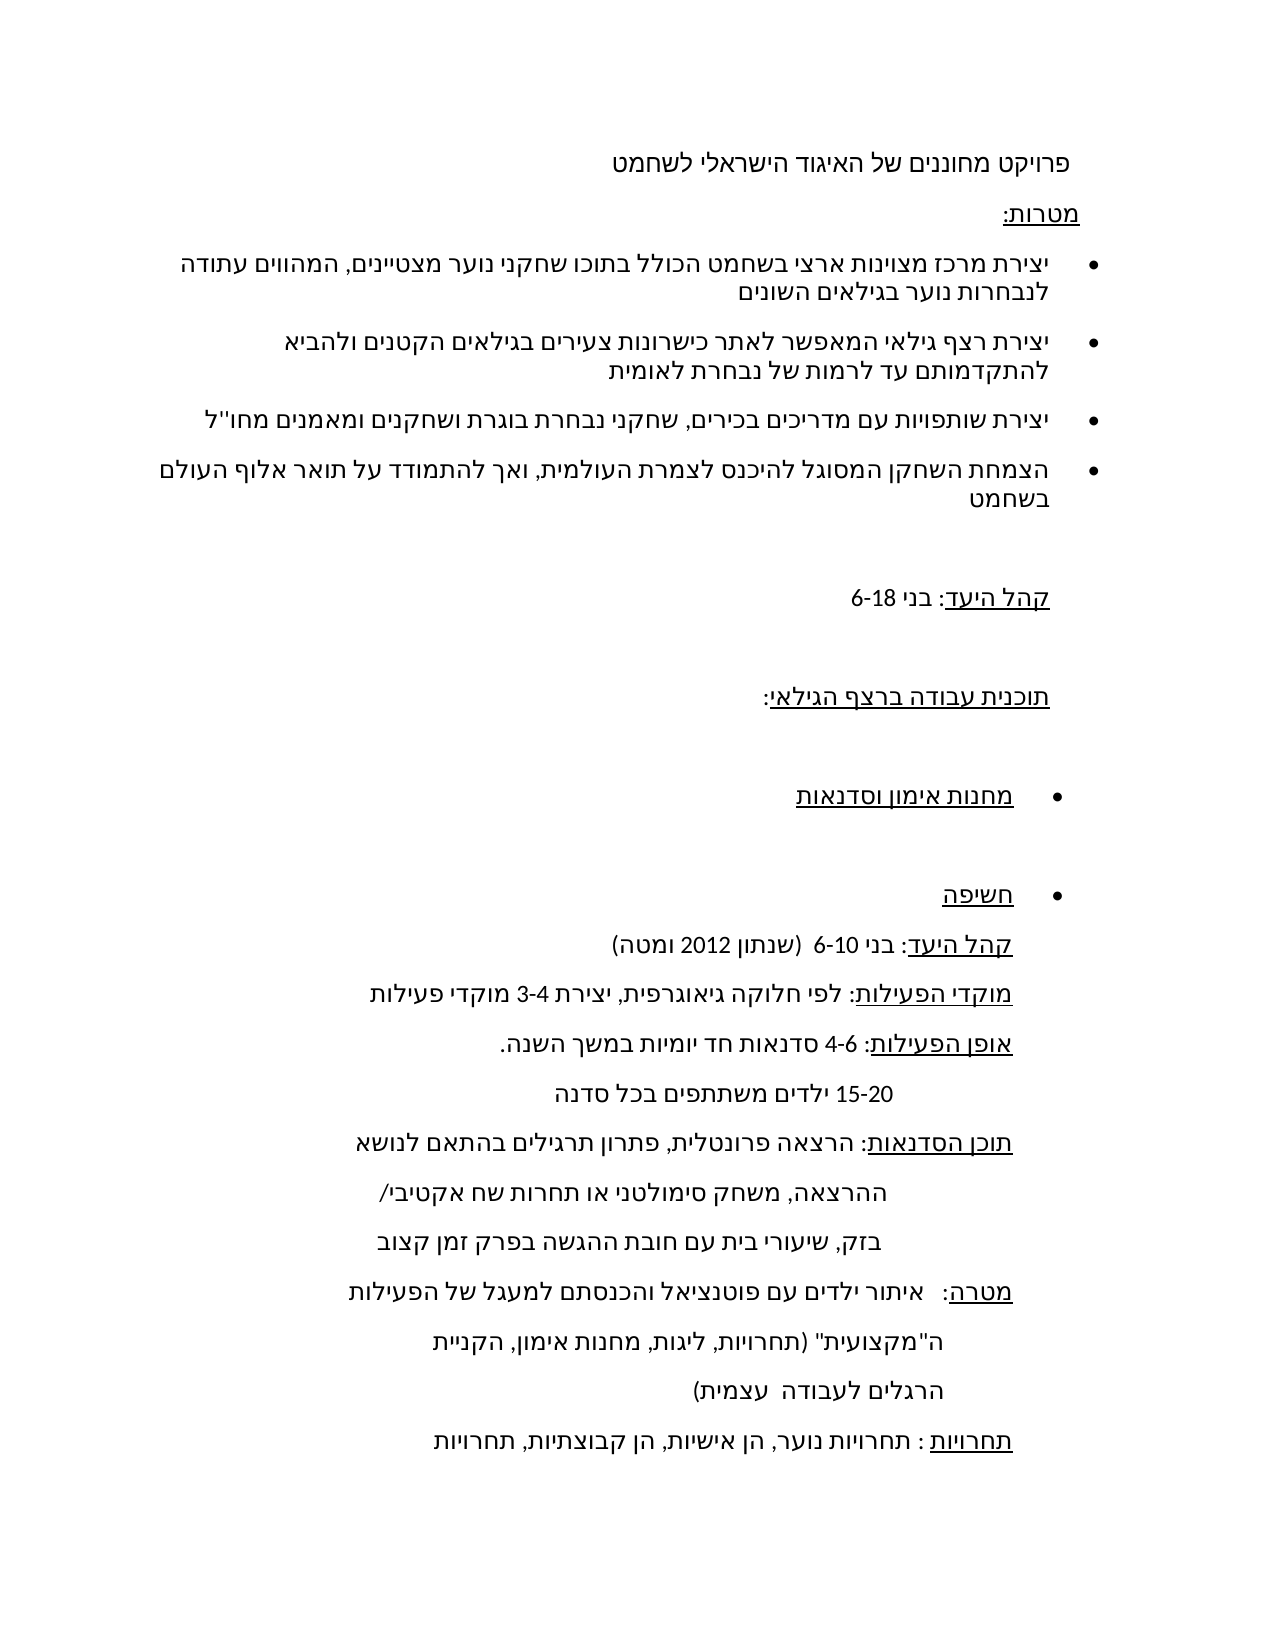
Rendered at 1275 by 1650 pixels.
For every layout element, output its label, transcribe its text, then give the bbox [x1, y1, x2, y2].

text תוכנית עבודה ברצף הגילאי: [150, 682, 1050, 711]
list הצמחת השחקן המסוגל להיכנס לצמרת העולמית, ואך להתמודד על תואר אלוף העולם בשחמט [150, 455, 1087, 513]
list יצירת רצף גילאי המאפשר לאתר כישרונות צעירים בגילאים הקטנים ולהביא להתקדמותם עד לרמות של נבחרת לאומית [150, 327, 1087, 385]
list יצירת מרכז מצוינות ארצי בשחמט הכולל בתוכו שחקני נוער מצטיינים, המהווים עתודה לנבחרות נוער בגילאים השונים [150, 249, 1087, 307]
text תחרויות : תחרויות נוער, הן אישיות, הן קבוצתיות, תחרויות [150, 1426, 1012, 1455]
text קהל היעד: בני 6-18 [150, 583, 1050, 612]
text מטרה: איתור ילדים עם פוטנציאל והכנסתם למעגל של הפעילות [150, 1277, 1012, 1306]
text 15-20 ילדים משתתפים בכל סדנה [150, 1079, 1012, 1108]
text מטרות: [150, 199, 1125, 228]
list יצירת שותפויות עם מדריכים בכירים, שחקני נבחרת בוגרת ושחקנים ומאמנים מחו''ל [150, 406, 1087, 434]
text הרגלים לעבודה עצמית) [150, 1377, 1012, 1405]
text תוכן הסדנאות: הרצאה פרונטלית, פתרון תרגילים בהתאם לנושא [150, 1129, 1012, 1157]
text ההרצאה, משחק סימולטני או תחרות שח אקטיבי/ [150, 1178, 1012, 1207]
text ה"מקצועית" (תחרויות, ליגות, מחנות אימון, הקניית [150, 1327, 1012, 1356]
list מחנות אימון וסדנאות [150, 782, 1051, 810]
text פרויקט מחוננים של האיגוד הישראלי לשחמט [150, 150, 1125, 179]
text קהל היעד: בני 6-10 (שנתון 2012 ומטה) [150, 930, 1012, 959]
text בזק, שיעורי בית עם חובת ההגשה בפרק זמן קצוב [150, 1228, 1012, 1257]
text מוקדי הפעילות: לפי חלוקה גיאוגרפית, יצירת 3-4 מוקדי פעילות [150, 980, 1012, 1009]
list חשיפה [150, 881, 1051, 909]
text אופן הפעילות: 4-6 סדנאות חד יומיות במשך השנה. [150, 1029, 1012, 1058]
